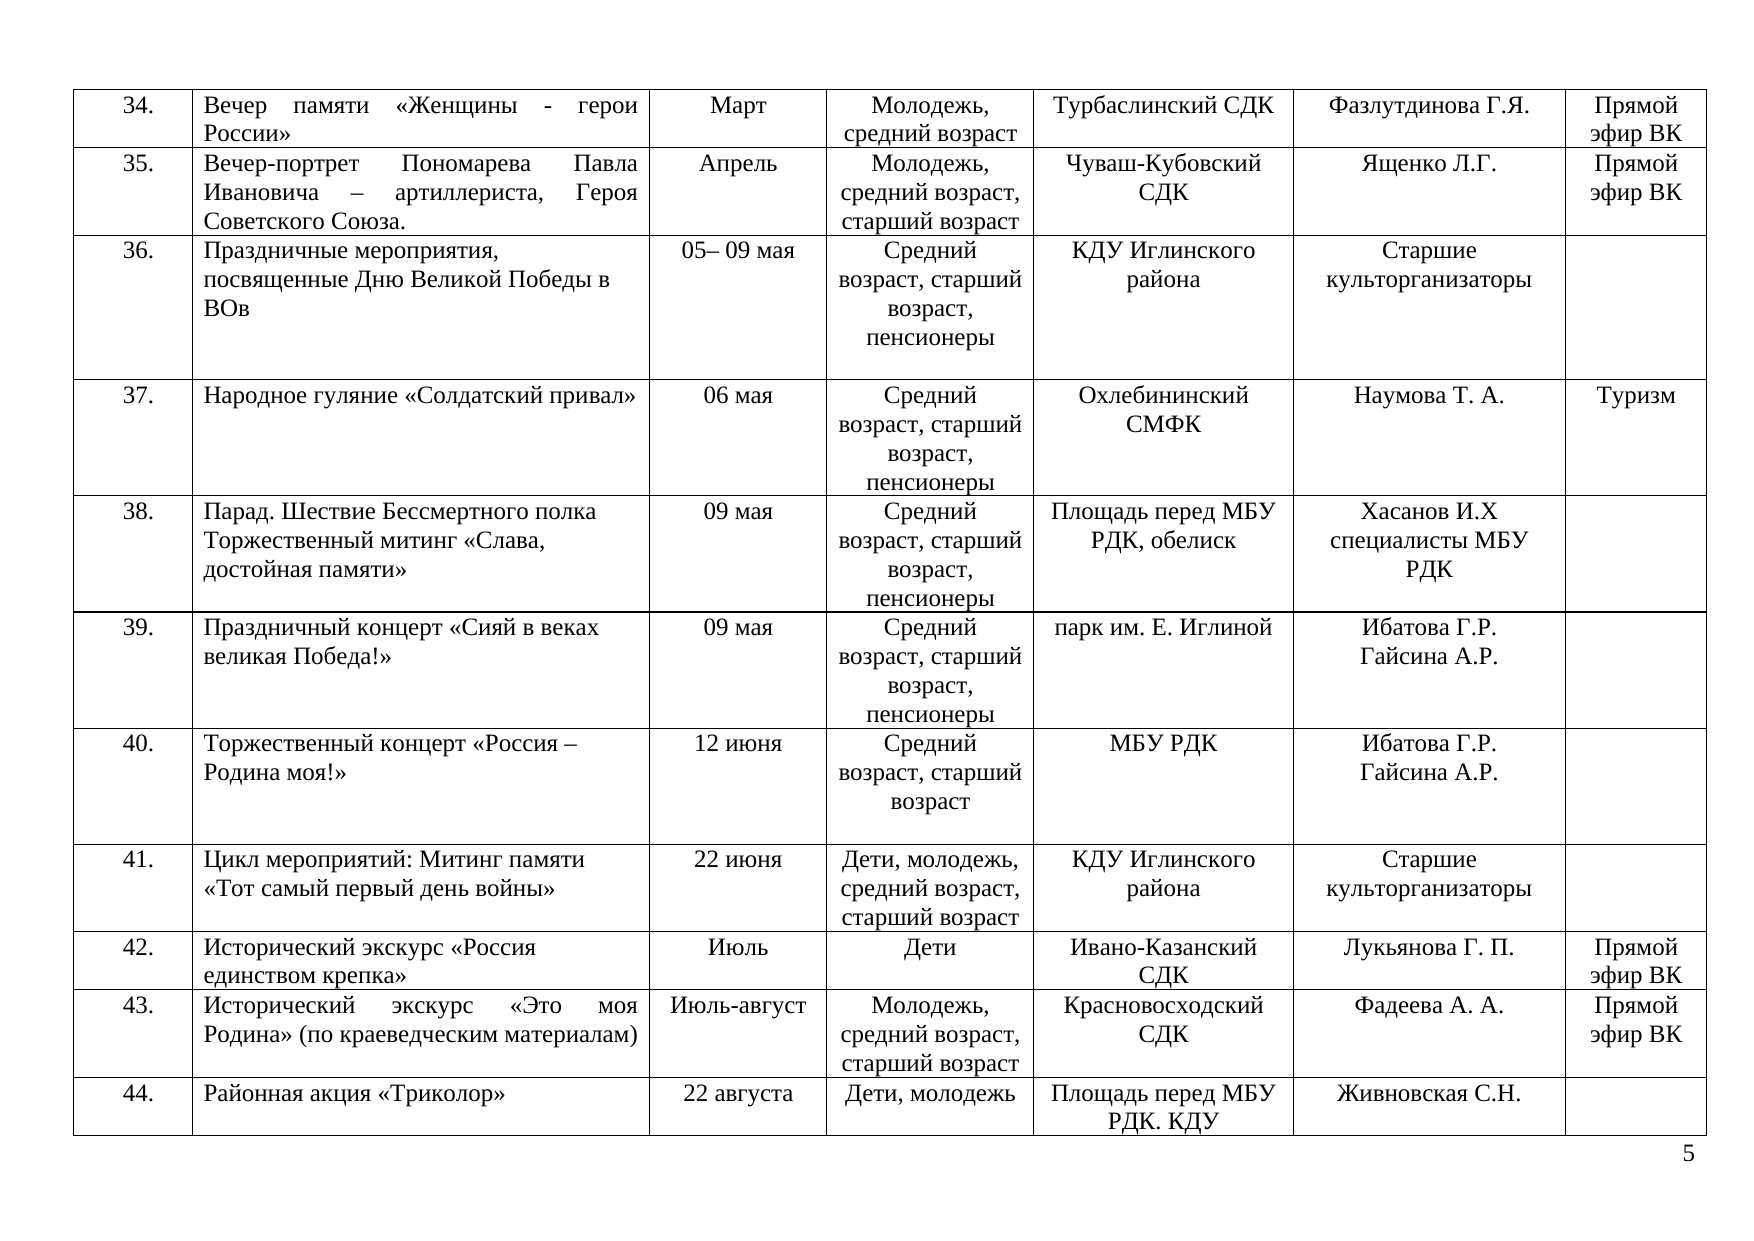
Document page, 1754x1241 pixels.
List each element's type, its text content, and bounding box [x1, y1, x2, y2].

table_cell Средний возраст, старший возраст, пенсионеры [827, 496, 1033, 611]
table_cell Старшие культорганизаторы [1294, 236, 1565, 379]
table_cell МБУ РДК [1034, 729, 1293, 843]
table_cell КДУ Иглинского района [1034, 845, 1293, 931]
table_cell [1566, 729, 1706, 843]
table_cell 05– 09 мая [650, 236, 826, 379]
table_cell Средний возраст, старший возраст, пенсионеры [827, 613, 1033, 727]
table_cell 22 июня [650, 845, 826, 931]
table_cell [1566, 236, 1706, 379]
table_cell [74, 90, 192, 147]
table_cell Ибатова Г.Р. Гайсина А.Р. [1294, 729, 1565, 843]
table_cell [74, 496, 192, 611]
table_cell Площадь перед МБУ РДК. КДУ [1034, 1078, 1293, 1135]
table_cell Дети [827, 932, 1033, 989]
table_cell [1566, 1078, 1706, 1135]
table_cell Лукьянова Г. П. [1294, 932, 1565, 989]
table_cell Красновосходский СДК [1034, 990, 1293, 1077]
table_cell Народное гуляние «Солдатский привал» [193, 380, 649, 495]
table_cell Цикл мероприятий: Митинг памяти «Тот самый первый день войны» [193, 845, 649, 931]
table_cell Исторический экскурс «Россия единством крепка» [193, 932, 649, 989]
table_cell Прямой эфир ВК [1566, 90, 1706, 147]
table_cell [74, 990, 192, 1077]
table_cell Чуваш-Кубовский СДК [1034, 148, 1293, 234]
table_cell Молодежь, средний возраст, старший возраст [827, 990, 1033, 1077]
table_cell Праздничный концерт «Сияй в веках великая Победа!» [193, 613, 649, 727]
table_cell [74, 845, 192, 931]
table_cell Средний возраст, старший возраст, пенсионеры [827, 380, 1033, 495]
table_cell 06 мая [650, 380, 826, 495]
table_cell Площадь перед МБУ РДК, обелиск [1034, 496, 1293, 611]
table_cell Наумова Т. А. [1294, 380, 1565, 495]
table_cell Июль [650, 932, 826, 989]
table_cell [1566, 613, 1706, 727]
table_cell [74, 613, 192, 727]
table_cell Охлебининский СМФК [1034, 380, 1293, 495]
table_cell Молодежь, средний возраст, старший возраст [827, 148, 1033, 234]
table_cell Фазлутдинова Г.Я. [1294, 90, 1565, 147]
table_cell Прямой эфир ВК [1566, 148, 1706, 234]
table_cell Молодежь, средний возраст [827, 90, 1033, 147]
table_cell Фадеева А. А. [1294, 990, 1565, 1077]
table_cell Прямой эфир ВК [1566, 932, 1706, 989]
table_cell Ященко Л.Г. [1294, 148, 1565, 234]
table_cell [74, 729, 192, 843]
table_cell Хасанов И.Х специалисты МБУ РДК [1294, 496, 1565, 611]
table_cell [74, 932, 192, 989]
table_cell Парад. Шествие Бессмертного полка Торжественный митинг «Слава, достойная памяти» [193, 496, 649, 611]
table_cell Средний возраст, старший возраст, пенсионеры [827, 236, 1033, 379]
table_cell Вечер памяти «Женщины - герои России» [193, 90, 649, 147]
table_cell 09 мая [650, 613, 826, 727]
table_cell Ивано-Казанский СДК [1034, 932, 1293, 989]
table_cell Июль-август [650, 990, 826, 1077]
table_cell 22 августа [650, 1078, 826, 1135]
table_cell Живновская С.Н. [1294, 1078, 1565, 1135]
table_cell 09 мая [650, 496, 826, 611]
table_cell КДУ Иглинского района [1034, 236, 1293, 379]
table_cell [74, 380, 192, 495]
table_cell Ибатова Г.Р. Гайсина А.Р. [1294, 613, 1565, 727]
table_cell 12 июня [650, 729, 826, 843]
table_cell [74, 148, 192, 234]
table_cell Торжественный концерт «Россия – Родина моя!» [193, 729, 649, 843]
table_cell Апрель [650, 148, 826, 234]
table_cell [74, 236, 192, 379]
table_cell [1566, 845, 1706, 931]
table_cell [74, 1078, 192, 1135]
table_cell парк им. Е. Иглиной [1034, 613, 1293, 727]
table_cell Прямой эфир ВК [1566, 990, 1706, 1077]
table_cell Туризм [1566, 380, 1706, 495]
table_cell Вечер-портрет Пономарева Павла Ивановича – артиллериста, Героя Советского Союза. [193, 148, 649, 234]
table_cell Праздничные мероприятия, посвященные Дню Великой Победы в ВОв [193, 236, 649, 379]
table_cell Дети, молодежь, средний возраст, старший возраст [827, 845, 1033, 931]
table_cell Средний возраст, старший возраст [827, 729, 1033, 843]
table_cell Март [650, 90, 826, 147]
table_cell Дети, молодежь [827, 1078, 1033, 1135]
table_cell [1566, 496, 1706, 611]
table_cell Турбаслинский СДК [1034, 90, 1293, 147]
table_cell Исторический экскурс «Это моя Родина» (по краеведческим материалам) [193, 990, 649, 1077]
table_cell Старшие культорганизаторы [1294, 845, 1565, 931]
table_cell Районная акция «Триколор» [193, 1078, 649, 1135]
